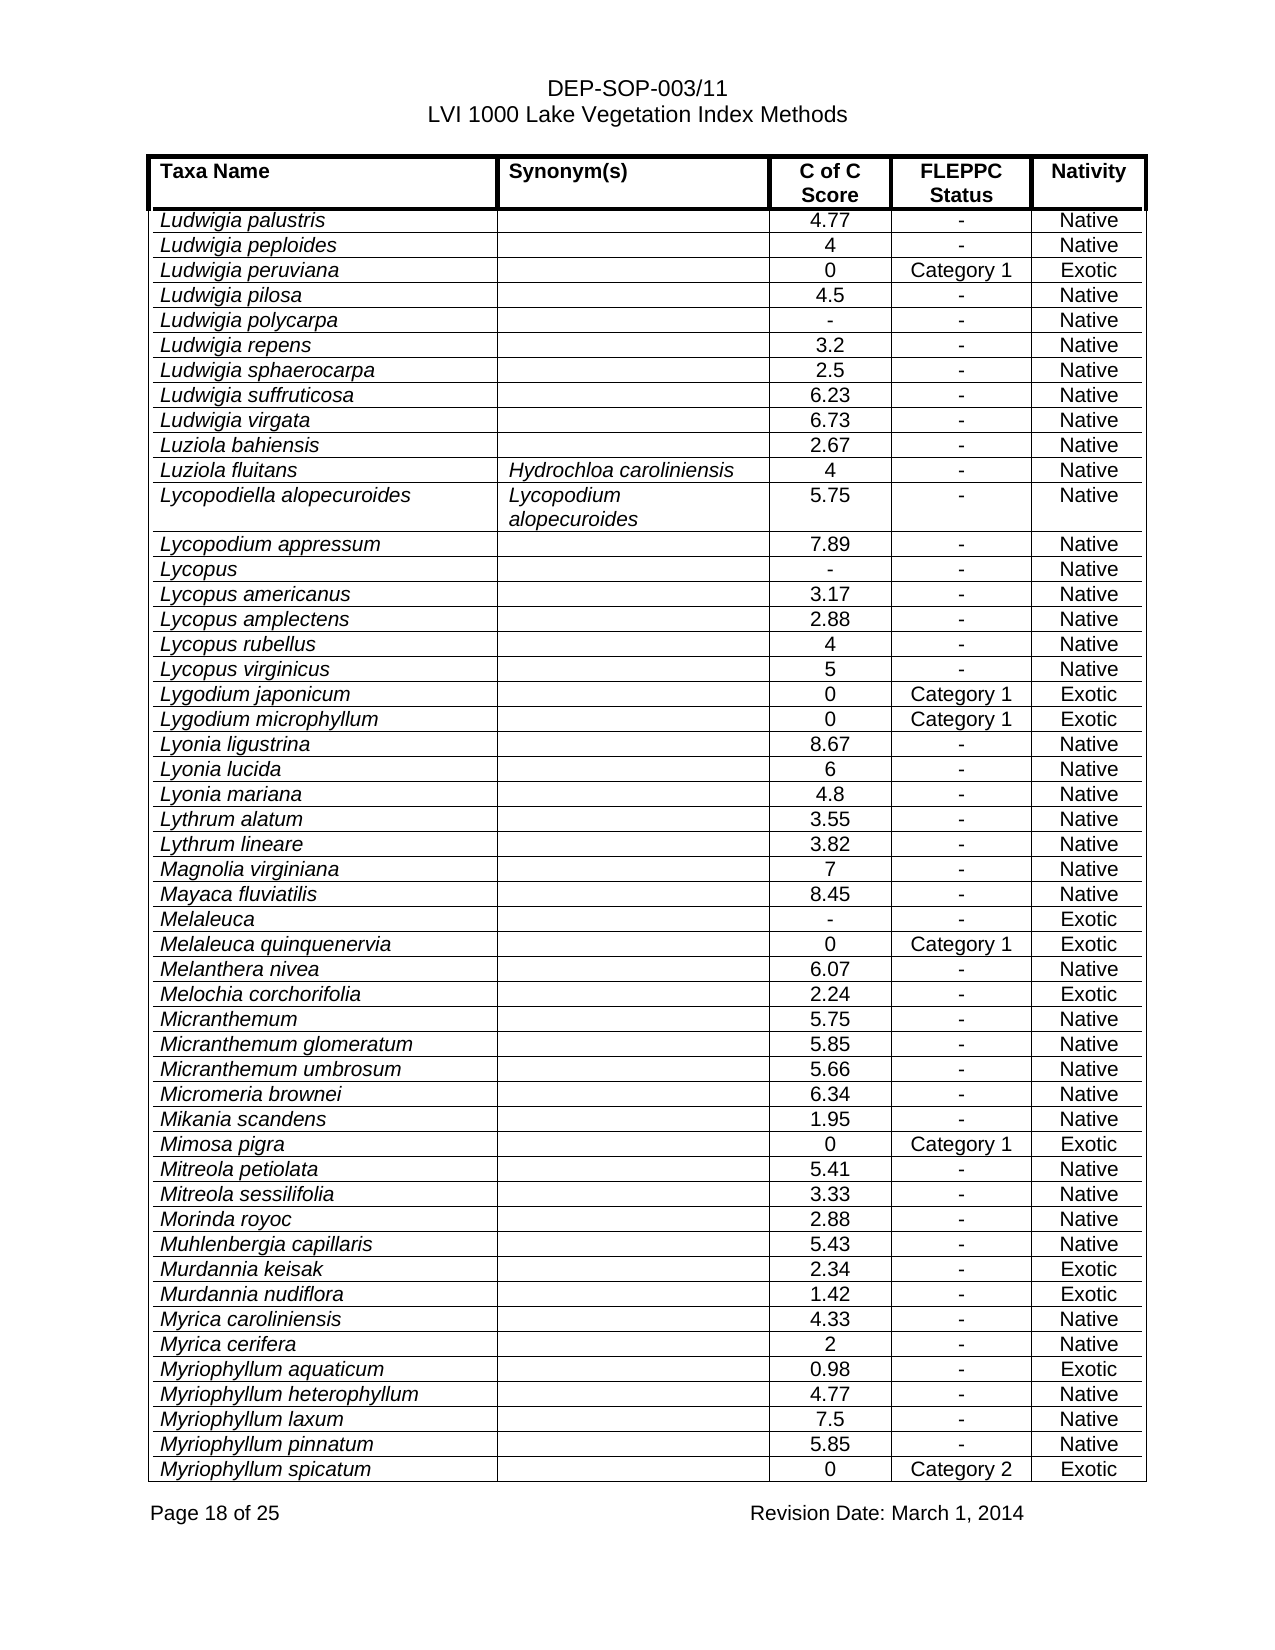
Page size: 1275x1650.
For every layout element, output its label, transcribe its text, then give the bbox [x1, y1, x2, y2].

table_cell 2.24 [770, 982, 891, 1006]
table_cell Exotic [1032, 257, 1146, 282]
table_cell [498, 682, 769, 706]
table_cell - [892, 233, 1031, 257]
table_cell Native [1032, 432, 1146, 457]
table_cell [498, 857, 769, 881]
table_cell Luziola fluitans [149, 457, 497, 482]
table_cell 4 [770, 458, 891, 482]
table_cell - [892, 1432, 1031, 1456]
table_cell Native [1032, 407, 1146, 432]
table_cell - [892, 308, 1031, 332]
table_cell [498, 1432, 769, 1456]
table_cell Myriophyllum aquaticum [149, 1356, 497, 1381]
table_cell [498, 932, 769, 956]
table_cell Ludwigia suffruticosa [149, 382, 497, 407]
table_cell Myriophyllum pinnatum [149, 1431, 497, 1456]
table_cell 4.5 [770, 283, 891, 307]
table_cell 4.77 [770, 211, 891, 232]
table_cell 5.43 [770, 1232, 891, 1256]
table_cell Exotic [1032, 1456, 1146, 1481]
table_cell Native [1032, 207, 1146, 232]
table_cell - [892, 957, 1031, 981]
table_cell [498, 707, 769, 731]
table_cell 8.67 [770, 732, 891, 756]
table_cell Native [1032, 806, 1146, 831]
table_cell [498, 1257, 769, 1281]
table_cell Native [1032, 956, 1146, 981]
table_cell Mitreola sessilifolia [149, 1181, 497, 1206]
table_cell Exotic [1032, 1281, 1146, 1306]
table_cell [498, 732, 769, 756]
table_cell Category 2 [892, 1457, 1031, 1481]
table_cell Murdannia nudiflora [149, 1281, 497, 1306]
table_cell 6.73 [770, 408, 891, 432]
table_cell Myrica caroliniensis [149, 1306, 497, 1331]
table_cell - [892, 732, 1031, 756]
table_cell 0 [770, 1132, 891, 1156]
table_cell 2.67 [770, 433, 891, 457]
table_cell [498, 582, 769, 606]
table_cell Native [1032, 1406, 1146, 1431]
table_cell Native [1032, 1431, 1146, 1456]
table_cell - [892, 1407, 1031, 1431]
table_cell [498, 233, 769, 257]
table_cell 0 [770, 707, 891, 731]
table_cell - [770, 557, 891, 581]
table_cell 3.2 [770, 333, 891, 357]
table_cell Ludwigia sphaerocarpa [149, 357, 497, 382]
table_cell Ludwigia pilosa [149, 282, 497, 307]
table_cell 2.34 [770, 1257, 891, 1281]
table_cell Native [1032, 1031, 1146, 1056]
table_cell - [892, 832, 1031, 856]
table_cell - [892, 1257, 1031, 1281]
table_cell 0 [770, 932, 891, 956]
table_cell 6 [770, 757, 891, 781]
table_cell 5 [770, 657, 891, 681]
table_header Nativity [1034, 159, 1144, 207]
table_cell [498, 1032, 769, 1056]
table_cell - [892, 433, 1031, 457]
table_cell Mitreola petiolata [149, 1156, 497, 1181]
table_cell Native [1032, 1331, 1146, 1356]
table_cell Lycopus rubellus [149, 631, 497, 656]
table_cell Lycopus [149, 556, 497, 581]
table_cell 0 [770, 258, 891, 282]
table_cell Lygodium microphyllum [149, 706, 497, 731]
table_cell Native [1032, 1206, 1146, 1231]
table_cell [498, 1207, 769, 1231]
table_cell Ludwigia peploides [149, 232, 497, 257]
table_cell 0 [770, 682, 891, 706]
table_cell Native [1032, 531, 1146, 556]
table_cell Melaleuca quinquenervia [149, 931, 497, 956]
table_cell Native [1032, 307, 1146, 332]
table_cell Native [1032, 756, 1146, 781]
table_cell [498, 782, 769, 806]
table_cell - [892, 1107, 1031, 1131]
table_cell Morinda royoc [149, 1206, 497, 1231]
table_cell [498, 532, 769, 556]
table_cell 3.82 [770, 832, 891, 856]
table_cell Mimosa pigra [149, 1131, 497, 1156]
table_cell - [892, 1307, 1031, 1331]
table_cell Lyonia ligustrina [149, 731, 497, 756]
table_cell Micranthemum [149, 1006, 497, 1031]
table_cell Native [1032, 556, 1146, 581]
table_cell Native [1032, 1231, 1146, 1256]
table_cell Myriophyllum spicatum [149, 1456, 497, 1481]
table_cell [498, 982, 769, 1006]
table_cell [498, 211, 769, 232]
table_cell 4.77 [770, 1382, 891, 1406]
table_cell [498, 308, 769, 332]
table_cell [498, 832, 769, 856]
table_cell [498, 283, 769, 307]
table_cell - [892, 907, 1031, 931]
table_cell Myrica cerifera [149, 1331, 497, 1356]
table_cell Exotic [1032, 1256, 1146, 1281]
table_cell Category 1 [892, 682, 1031, 706]
table_cell Lythrum alatum [149, 806, 497, 831]
table_cell - [892, 1332, 1031, 1356]
table_cell - [770, 308, 891, 332]
table_cell [498, 957, 769, 981]
table_cell - [770, 907, 891, 931]
table_cell Native [1032, 581, 1146, 606]
table_cell Lycopus amplectens [149, 606, 497, 631]
table_cell - [892, 211, 1031, 232]
table_cell Mayaca fluviatilis [149, 881, 497, 906]
table_cell - [892, 807, 1031, 831]
table_cell 7.5 [770, 1407, 891, 1431]
table_header FLEPPC Status [893, 159, 1029, 207]
table_cell Lythrum lineare [149, 831, 497, 856]
table_cell Exotic [1032, 931, 1146, 956]
table_cell [498, 657, 769, 681]
table_cell Native [1032, 856, 1146, 881]
table_cell - [892, 782, 1031, 806]
table_cell Native [1032, 332, 1146, 357]
table_cell 8.45 [770, 882, 891, 906]
table_cell Micranthemum umbrosum [149, 1056, 497, 1081]
table_cell Hydrochloa caroliniensis [498, 458, 769, 482]
table_cell - [892, 1282, 1031, 1306]
table_cell - [892, 582, 1031, 606]
table_cell - [892, 1057, 1031, 1081]
table_cell Micranthemum glomeratum [149, 1031, 497, 1056]
table_cell - [892, 1207, 1031, 1231]
table_cell 2.88 [770, 1207, 891, 1231]
table_cell 4 [770, 233, 891, 257]
table_cell Muhlenbergia capillaris [149, 1231, 497, 1256]
table_cell Exotic [1032, 1356, 1146, 1381]
table_cell 0 [770, 1457, 891, 1481]
table_cell Category 1 [892, 707, 1031, 731]
table_cell Native [1032, 1056, 1146, 1081]
table_cell 7.89 [770, 532, 891, 556]
table_cell 2.5 [770, 358, 891, 382]
table_cell [498, 1382, 769, 1406]
table_cell - [892, 1182, 1031, 1206]
table_cell 5.41 [770, 1157, 891, 1181]
table_cell Lygodium japonicum [149, 681, 497, 706]
table_cell - [892, 1007, 1031, 1031]
table_cell - [892, 632, 1031, 656]
table_cell - [892, 882, 1031, 906]
table_cell - [892, 982, 1031, 1006]
table_cell Melochia corchorifolia [149, 981, 497, 1006]
table_cell Exotic [1032, 681, 1146, 706]
table_cell - [892, 657, 1031, 681]
table_header C of C Score [772, 159, 889, 207]
table_cell [498, 1332, 769, 1356]
table_cell [498, 1407, 769, 1431]
table_cell Native [1032, 382, 1146, 407]
table_cell Melanthera nivea [149, 956, 497, 981]
table_cell [498, 1232, 769, 1256]
table_cell Luziola bahiensis [149, 432, 497, 457]
table_cell - [892, 607, 1031, 631]
table_cell Micromeria brownei [149, 1081, 497, 1106]
table_cell Native [1032, 781, 1146, 806]
table_cell 3.33 [770, 1182, 891, 1206]
table_cell [498, 907, 769, 931]
table_cell - [892, 757, 1031, 781]
table_cell Lyonia lucida [149, 756, 497, 781]
table_cell [498, 383, 769, 407]
table_cell Category 1 [892, 932, 1031, 956]
table_cell [498, 1182, 769, 1206]
table_cell Native [1032, 1006, 1146, 1031]
table_cell Native [1032, 731, 1146, 756]
table_cell Exotic [1032, 981, 1146, 1006]
table_cell Native [1032, 482, 1146, 531]
table_cell - [892, 1082, 1031, 1106]
table_cell [498, 607, 769, 631]
table_cell Myriophyllum laxum [149, 1406, 497, 1431]
table_cell Native [1032, 606, 1146, 631]
table_cell Exotic [1032, 1131, 1146, 1156]
table_cell 1.42 [770, 1282, 891, 1306]
table_cell 7 [770, 857, 891, 881]
table_cell 4.33 [770, 1307, 891, 1331]
table_cell Lycopodium appressum [149, 531, 497, 556]
table_cell Myriophyllum heterophyllum [149, 1381, 497, 1406]
table_cell Lycopodium alopecuroides [498, 483, 769, 531]
table_cell Ludwigia peruviana [149, 257, 497, 282]
table_cell [498, 1107, 769, 1131]
table_cell Native [1032, 232, 1146, 257]
table_cell - [892, 383, 1031, 407]
table_cell 6.23 [770, 383, 891, 407]
table_cell 1.95 [770, 1107, 891, 1131]
table_cell 3.17 [770, 582, 891, 606]
table_cell - [892, 358, 1031, 382]
table_cell - [892, 857, 1031, 881]
table_cell Lycopodiella alopecuroides [149, 482, 497, 531]
table_cell - [892, 283, 1031, 307]
table_cell - [892, 557, 1031, 581]
table_cell 5.66 [770, 1057, 891, 1081]
table_cell Ludwigia virgata [149, 407, 497, 432]
table_cell Native [1032, 1106, 1146, 1131]
table_cell - [892, 1032, 1031, 1056]
table_cell Native [1032, 457, 1146, 482]
table_cell [498, 1057, 769, 1081]
table_cell [498, 333, 769, 357]
table_cell - [892, 1382, 1031, 1406]
table_cell Native [1032, 881, 1146, 906]
table_cell Native [1032, 1181, 1146, 1206]
table_cell [498, 358, 769, 382]
table_header Synonym(s) [500, 159, 767, 207]
table_cell [498, 1157, 769, 1181]
table_cell [498, 1282, 769, 1306]
table_cell 4 [770, 632, 891, 656]
table_cell [498, 1307, 769, 1331]
table_cell [498, 408, 769, 432]
table_cell 6.34 [770, 1082, 891, 1106]
table_cell [498, 258, 769, 282]
table_cell [498, 882, 769, 906]
table_cell [498, 1357, 769, 1381]
table_cell Native [1032, 1081, 1146, 1106]
table_cell [498, 1457, 769, 1481]
table_cell - [892, 458, 1031, 482]
table_cell Magnolia virginiana [149, 856, 497, 881]
table_cell 5.85 [770, 1432, 891, 1456]
table_cell Native [1032, 631, 1146, 656]
table_cell 3.55 [770, 807, 891, 831]
table_cell 2.88 [770, 607, 891, 631]
table_cell Lyonia mariana [149, 781, 497, 806]
table_cell [498, 807, 769, 831]
table_cell Native [1032, 1381, 1146, 1406]
table_cell - [892, 408, 1031, 432]
table_cell Native [1032, 1156, 1146, 1181]
table_cell Category 1 [892, 1132, 1031, 1156]
table_cell Murdannia keisak [149, 1256, 497, 1281]
table_cell Lycopus virginicus [149, 656, 497, 681]
table_cell 6.07 [770, 957, 891, 981]
table_cell Melaleuca [149, 906, 497, 931]
table_cell Native [1032, 831, 1146, 856]
table_cell [498, 1007, 769, 1031]
table_cell [498, 757, 769, 781]
table_cell Exotic [1032, 906, 1146, 931]
table_cell - [892, 1157, 1031, 1181]
table_cell 4.8 [770, 782, 891, 806]
table_cell Ludwigia palustris [149, 207, 497, 232]
table_cell Ludwigia polycarpa [149, 307, 497, 332]
table_cell [498, 557, 769, 581]
table_cell Mikania scandens [149, 1106, 497, 1131]
table_header Taxa Name [151, 159, 495, 207]
table_cell Ludwigia repens [149, 332, 497, 357]
table_cell - [892, 483, 1031, 531]
table_cell [498, 1082, 769, 1106]
table_cell Exotic [1032, 706, 1146, 731]
table_cell Native [1032, 656, 1146, 681]
table_cell 5.85 [770, 1032, 891, 1056]
table_cell [498, 1132, 769, 1156]
table_cell - [892, 1232, 1031, 1256]
table_cell Native [1032, 357, 1146, 382]
table_cell Category 1 [892, 258, 1031, 282]
table_cell [498, 632, 769, 656]
table_cell 5.75 [770, 1007, 891, 1031]
table_cell - [892, 333, 1031, 357]
table_cell 0.98 [770, 1357, 891, 1381]
table_cell 5.75 [770, 483, 891, 531]
table_cell Native [1032, 1306, 1146, 1331]
table_cell Native [1032, 282, 1146, 307]
table_cell 2 [770, 1332, 891, 1356]
table_cell Lycopus americanus [149, 581, 497, 606]
table_cell [498, 433, 769, 457]
table_cell - [892, 1357, 1031, 1381]
table_cell - [892, 532, 1031, 556]
